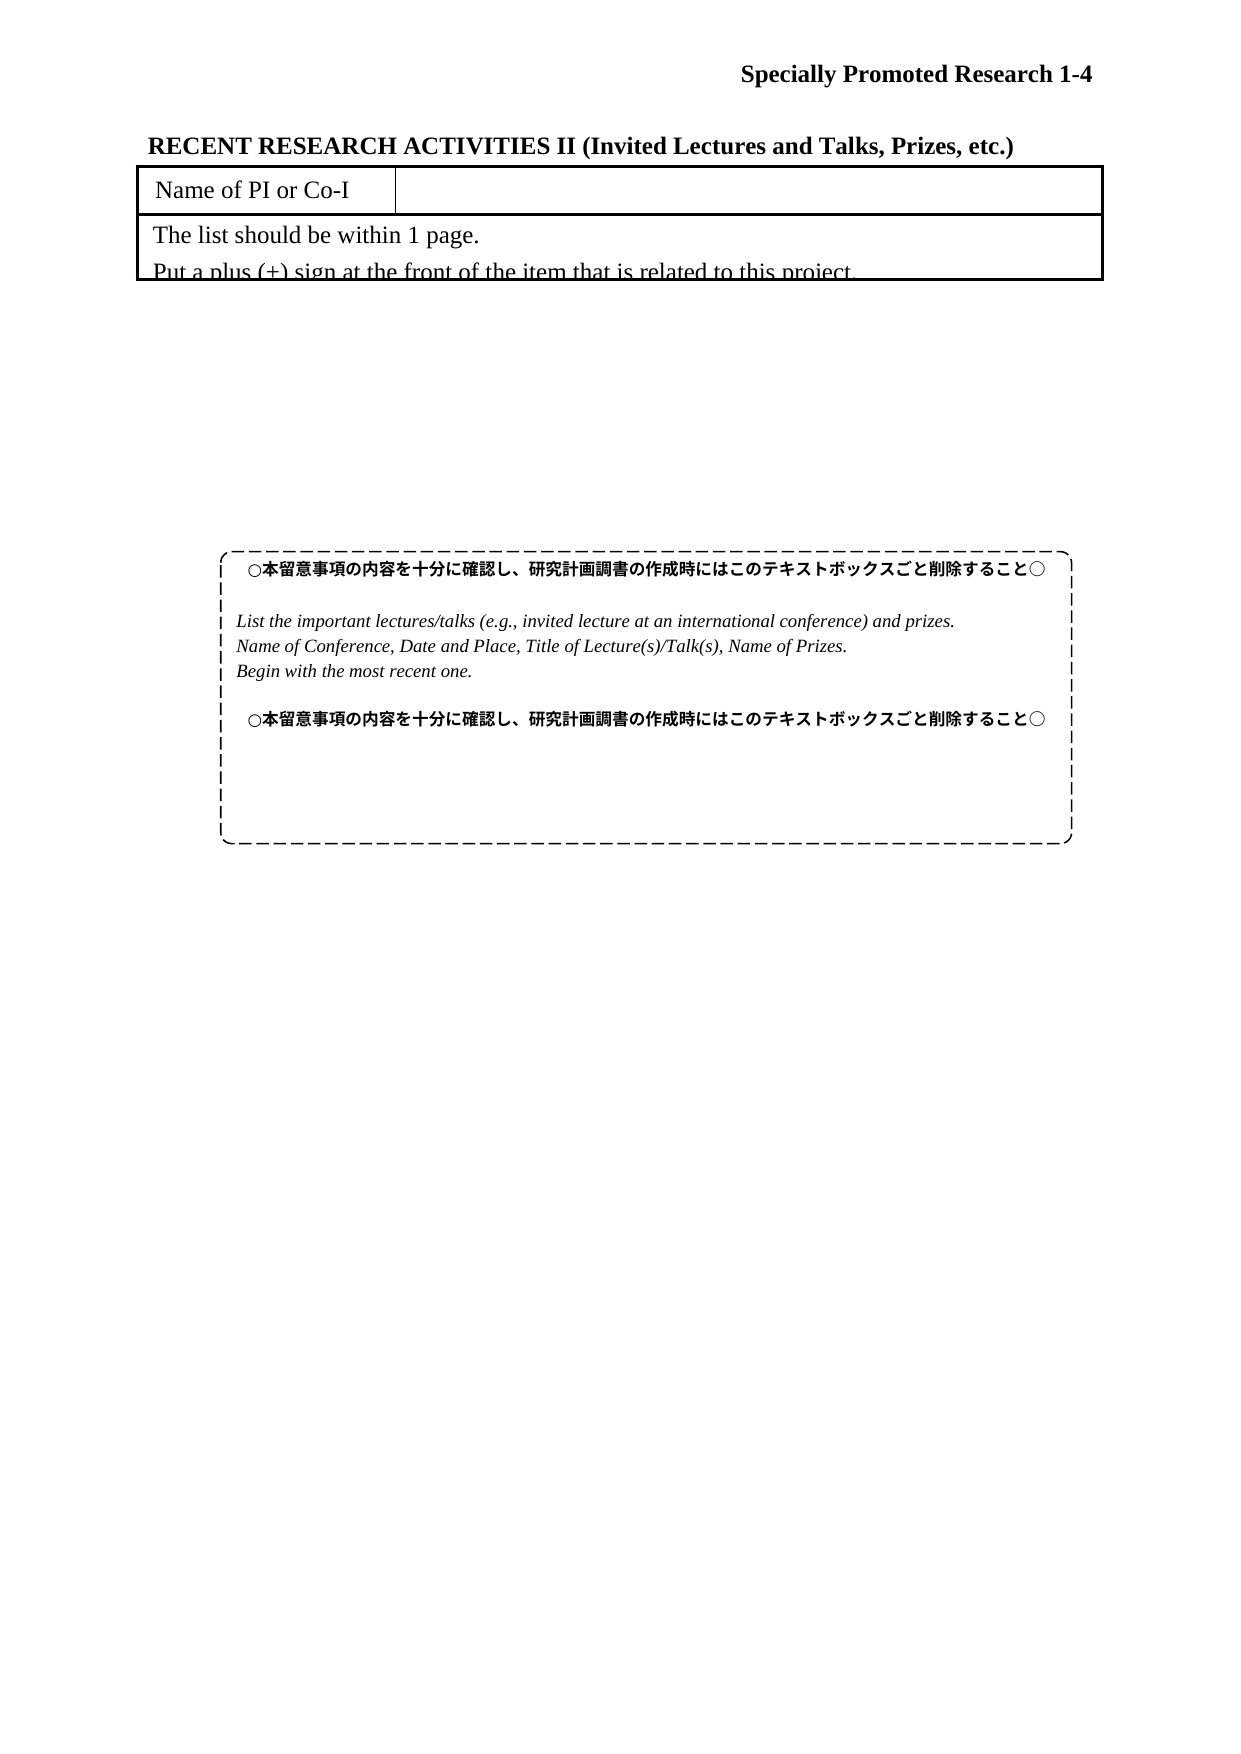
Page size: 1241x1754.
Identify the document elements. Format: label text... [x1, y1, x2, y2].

text RECENT RESEARCH ACTIVITIES II (Invited Lectures and Talks, Prizes, etc.) [148, 127, 1092, 164]
table_header Name of PI or Co-I [139, 168, 395, 212]
table_header [396, 168, 1101, 212]
table_cell The list should be within 1 page. Put a plus (+) sign at the front of the item that is related to this project. [139, 216, 1101, 278]
